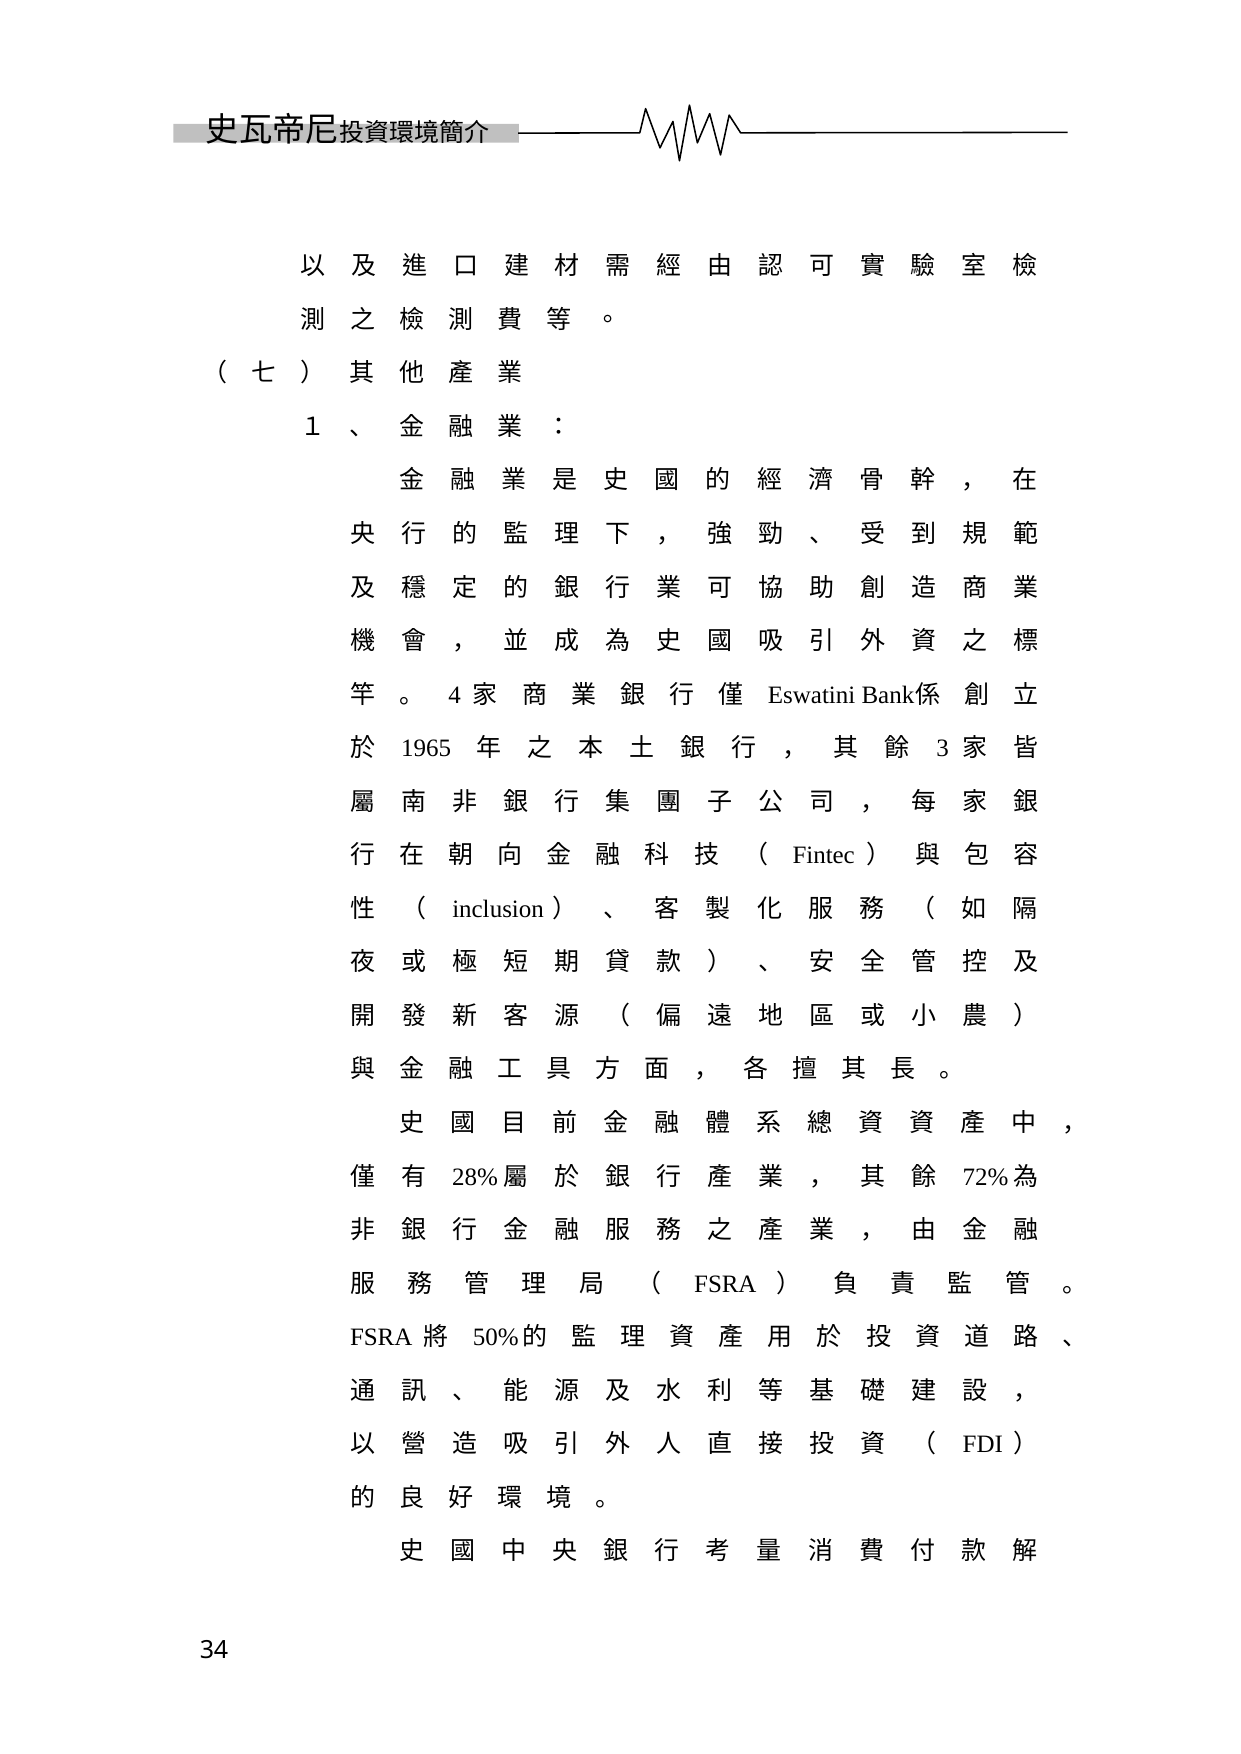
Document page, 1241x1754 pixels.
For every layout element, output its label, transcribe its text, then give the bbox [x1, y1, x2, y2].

text 金融業是史國的經濟骨幹，在央行的監理下，強勁、受到規範及穩定的銀行業可協助創造商業機會，並成為史國吸引外資之標竿。4家商業銀行僅Eswatini Bank係創立於1965年之本土銀行，其餘3家皆屬南非銀行集團子公司，每家銀行在朝向金融科技（Fintec）與包容性（inclusion）、客製化服務（如隔夜或極短期貸款）、安全管控及開發新客源（偏遠地區或小農）與金融工具方面，各擅其長。 [325, 451, 1063, 1094]
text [276, 237, 1063, 344]
text 史國目前金融體系總資資產中，僅有28%屬於銀行產業，其餘72%為非銀行金融服務之產業，由金融服務管理局（FSRA）負責監管。FSRA將50%的監理資產用於投資道路、通訊、能源及水利等基礎建設，以營造吸引外人直接投資（FDI）的良好環境。 [325, 1094, 1063, 1522]
text １、金融業： [276, 398, 1063, 451]
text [325, 1522, 1063, 1576]
text （七）其他產業 [202, 344, 1063, 398]
